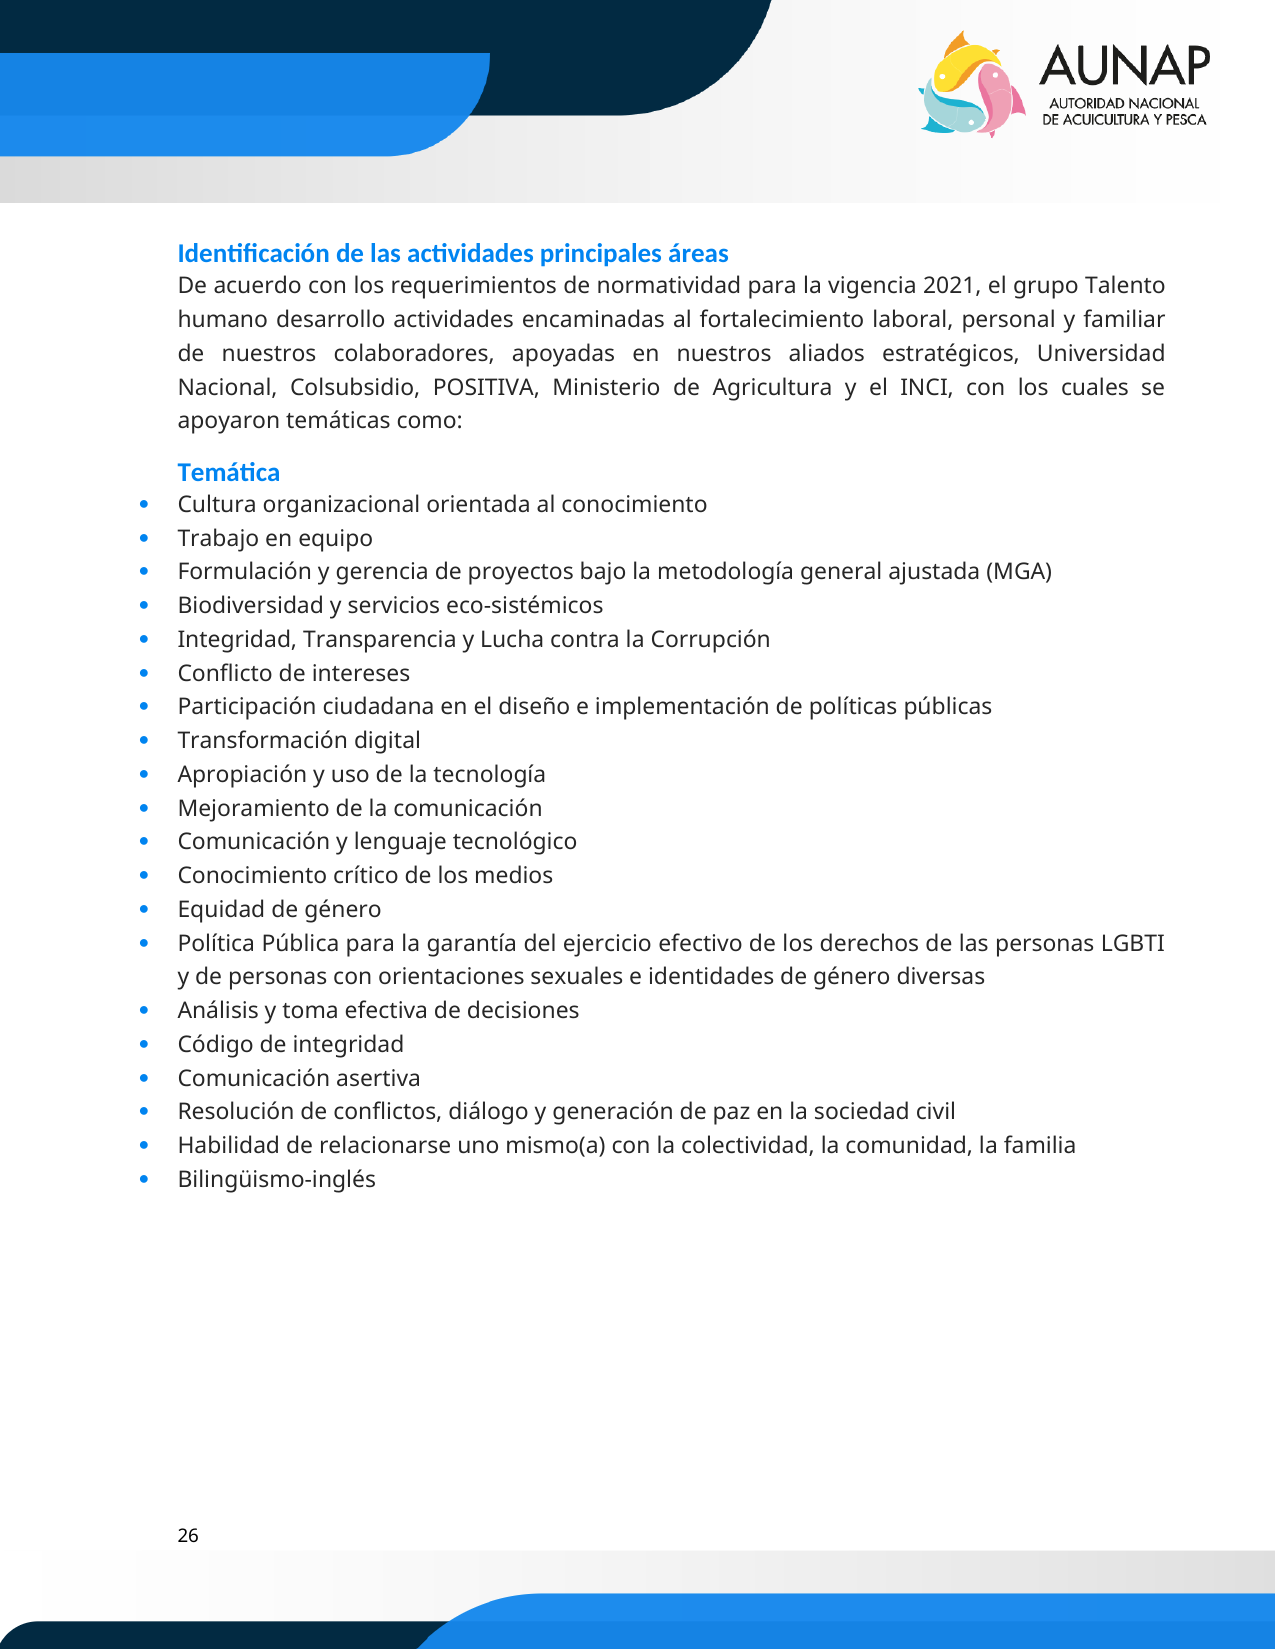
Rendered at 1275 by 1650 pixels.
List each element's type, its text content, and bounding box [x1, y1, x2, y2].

list Biodiversidad y servicios eco-sistémicos [140, 589, 1166, 620]
list Apropiación y uso de la tecnología [140, 758, 1166, 789]
list Análisis y toma efectiva de decisiones [140, 994, 1166, 1025]
picture [0, 1440, 1275, 1649]
list Código de integridad [140, 1028, 1166, 1059]
list Conocimiento crítico de los medios [140, 859, 1166, 890]
list Cultura organizacional orientada al conocimiento [140, 488, 1166, 519]
list Mejoramiento de la comunicación [140, 791, 1166, 823]
list Comunicación y lenguaje tecnológico [140, 825, 1166, 856]
list Transformación digital [140, 724, 1166, 755]
list Comunicación asertiva [140, 1061, 1166, 1093]
list Resolución de conflictos, diálogo y generación de paz en la sociedad civil [140, 1095, 1166, 1126]
list Formulación y gerencia de proyectos bajo la metodología general ajustada (MGA) [140, 555, 1166, 586]
picture [0, 0, 1275, 215]
list Trabajo en equipo [140, 521, 1166, 553]
list Integridad, Transparencia y Lucha contra la Corrupción [140, 623, 1166, 654]
text De acuerdo con los requerimientos de normatividad para la vigencia 2021, el grupo Talento humano desarrollo actividades encaminadas al fortalecimiento laboral, personal y familiar de nuestros colaboradores, apoyadas en nuestros aliados estratégicos, Universidad Nacional, Colsubsidio, POSITIVA, Ministerio de Agricultura y el INCI, con los cuales se apoyaron temáticas como: [177, 269, 1166, 436]
subtitle Temática [177, 455, 1166, 488]
list Bilingüismo-inglés [140, 1163, 1166, 1194]
list Equidad de género [140, 893, 1166, 924]
list Conflicto de intereses [140, 656, 1166, 688]
list Política Pública para la garantía del ejercicio efectivo de los derechos de las personas LGBTI y de personas con orientaciones sexuales e identidades de género diversas [140, 926, 1166, 991]
subtitle Identificación de las actividades principales áreas [177, 236, 1166, 269]
list Participación ciudadana en el diseño e implementación de políticas públicas [140, 690, 1166, 721]
list Habilidad de relacionarse uno mismo(a) con la colectividad, la comunidad, la familia [140, 1129, 1166, 1160]
